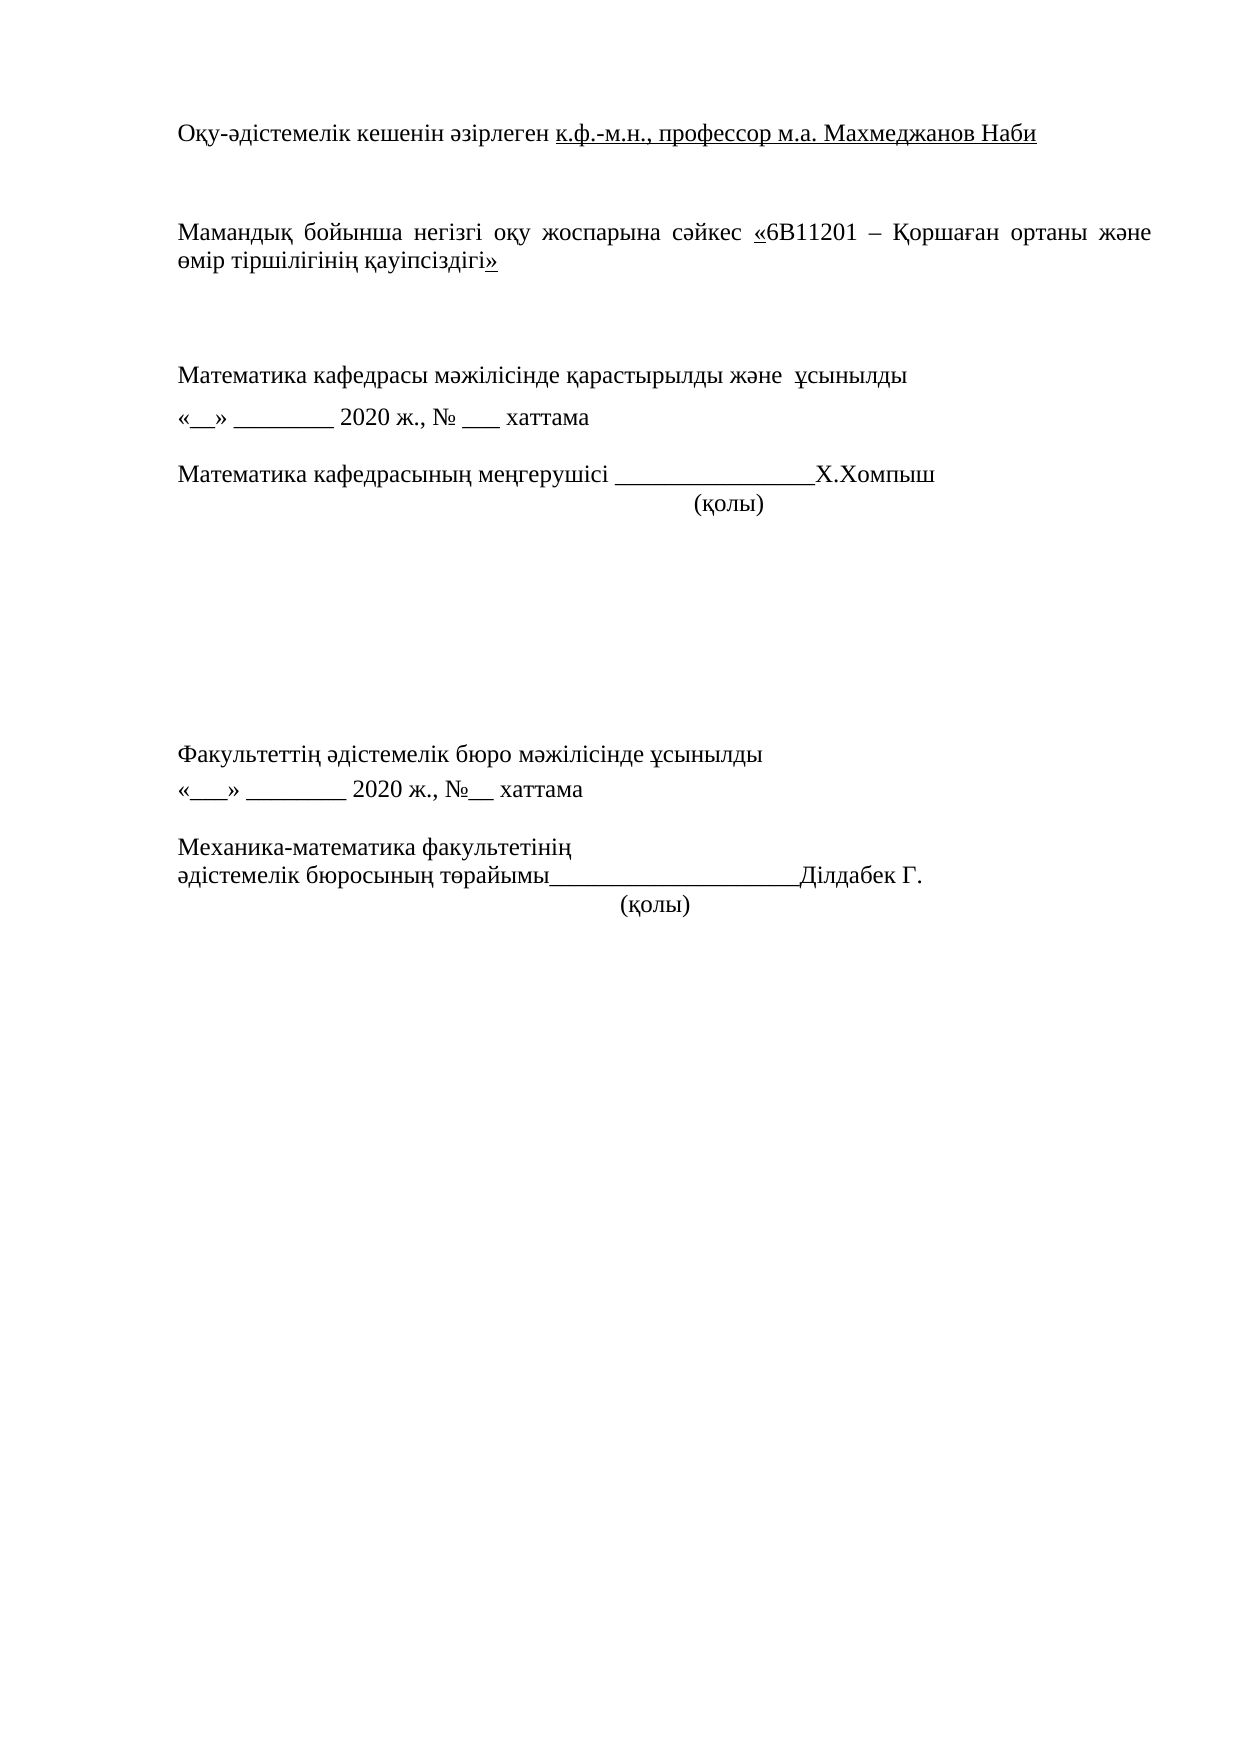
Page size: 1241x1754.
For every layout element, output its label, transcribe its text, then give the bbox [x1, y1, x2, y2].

subtitle Факультеттің әдістемелік бюро мәжілісінде ұсынылды [177, 739, 1152, 768]
text әдістемелік бюросының төрайымы____________________Ділдабек Г. (қолы) [177, 861, 1152, 918]
text Математика кафедрасының меңгерушісі ________________Х.Хомпыш [177, 459, 1152, 488]
text «___» ________ 2020 ж., №__ хаттама [177, 774, 1152, 803]
text Математика кафедрасы мәжілісінде қарастырылды және ұсынылды [177, 361, 1152, 389]
text Механика-математика факультетінің [177, 832, 1152, 861]
text Мамандық бойынша негізгі оқу жоспарына сәйкес «6В11201 – Қоршаған ортаны және өмір тіршілігінің қауіпсіздігі» [177, 217, 1152, 274]
text (қолы) [177, 488, 1152, 517]
text «__» ________ 2020 ж., № ___ хаттама [177, 402, 1152, 431]
text Оқу-әдістемелік кешенін әзірлеген к.ф.-м.н., профессор м.а. Махмеджанов Наби [177, 118, 1152, 147]
